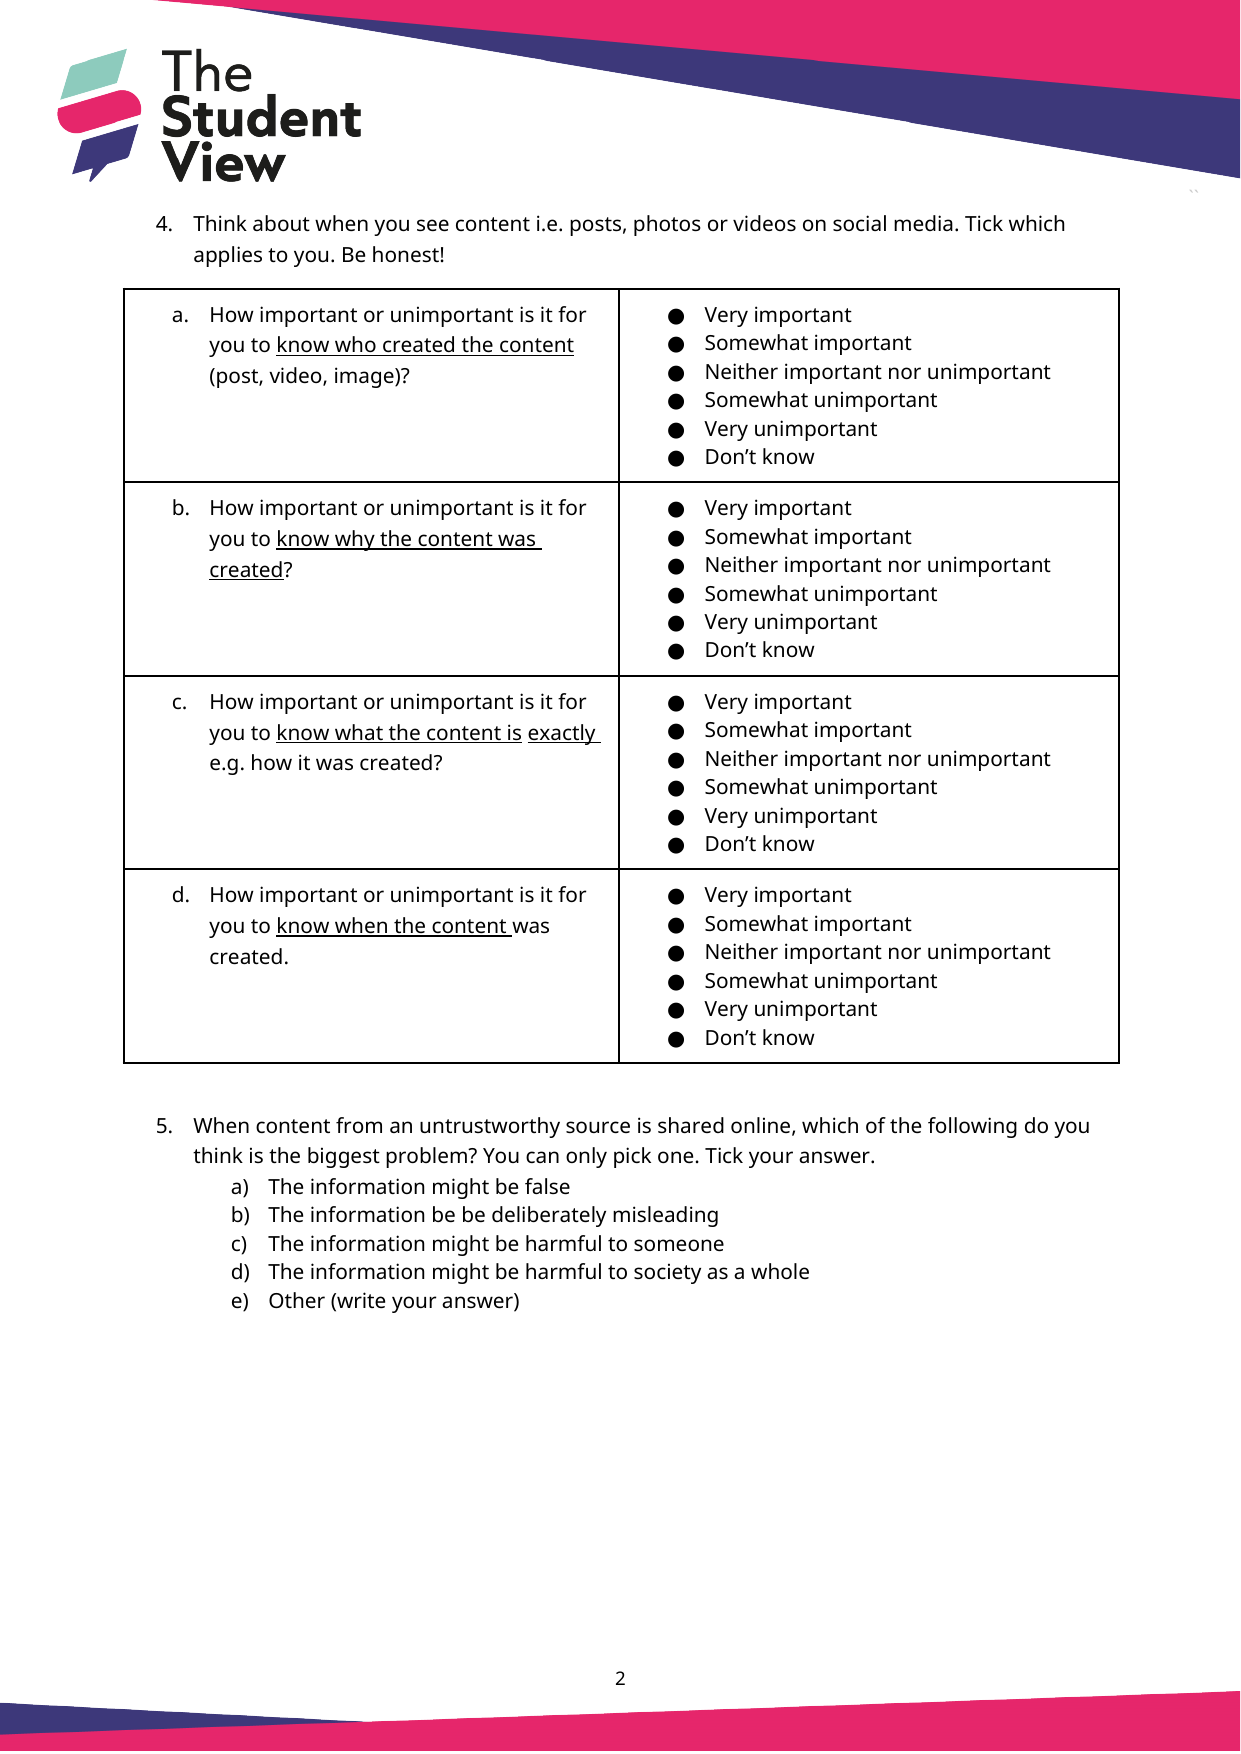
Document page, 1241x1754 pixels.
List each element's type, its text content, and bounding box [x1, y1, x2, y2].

table_cell Very important Somewhat important Neither important nor unimportant Somewhat unimportant Very unimportant Don’t know [620, 677, 1118, 868]
table_cell How important or unimportant is it for you to know when the content was created. [125, 870, 618, 1062]
list The information might be harmful to society as a whole [231, 1257, 1122, 1286]
picture [0, 0, 1241, 184]
list When content from an untrustworthy source is shared online, which of the following do you think is the biggest problem? You can only pick one. Tick your answer. [156, 1111, 1122, 1170]
list The information might be harmful to someone [231, 1229, 1122, 1257]
table_cell How important or unimportant is it for you to know why the content was created? [125, 483, 618, 674]
table_cell Very important Somewhat important Neither important nor unimportant Somewhat unimportant Very unimportant Don’t know [620, 483, 1118, 674]
table_header How important or unimportant is it for you to know who created the content (post, video, image)? [125, 290, 618, 481]
table_cell Very important Somewhat important Neither important nor unimportant Somewhat unimportant Very unimportant Don’t know [620, 870, 1118, 1062]
list Other (write your answer) [231, 1286, 1122, 1314]
list The information might be false [231, 1172, 1122, 1201]
table_header Very important Somewhat important Neither important nor unimportant Somewhat unimportant Very unimportant Don’t know [620, 290, 1118, 481]
list The information be be deliberately misleading [231, 1201, 1122, 1229]
table_cell How important or unimportant is it for you to know what the content is exactly e.g. how it was created? [125, 677, 618, 868]
list Think about when you see content i.e. posts, photos or videos on social media. Tick which applies to you. Be honest! [156, 209, 1122, 268]
picture [0, 1691, 1241, 1751]
